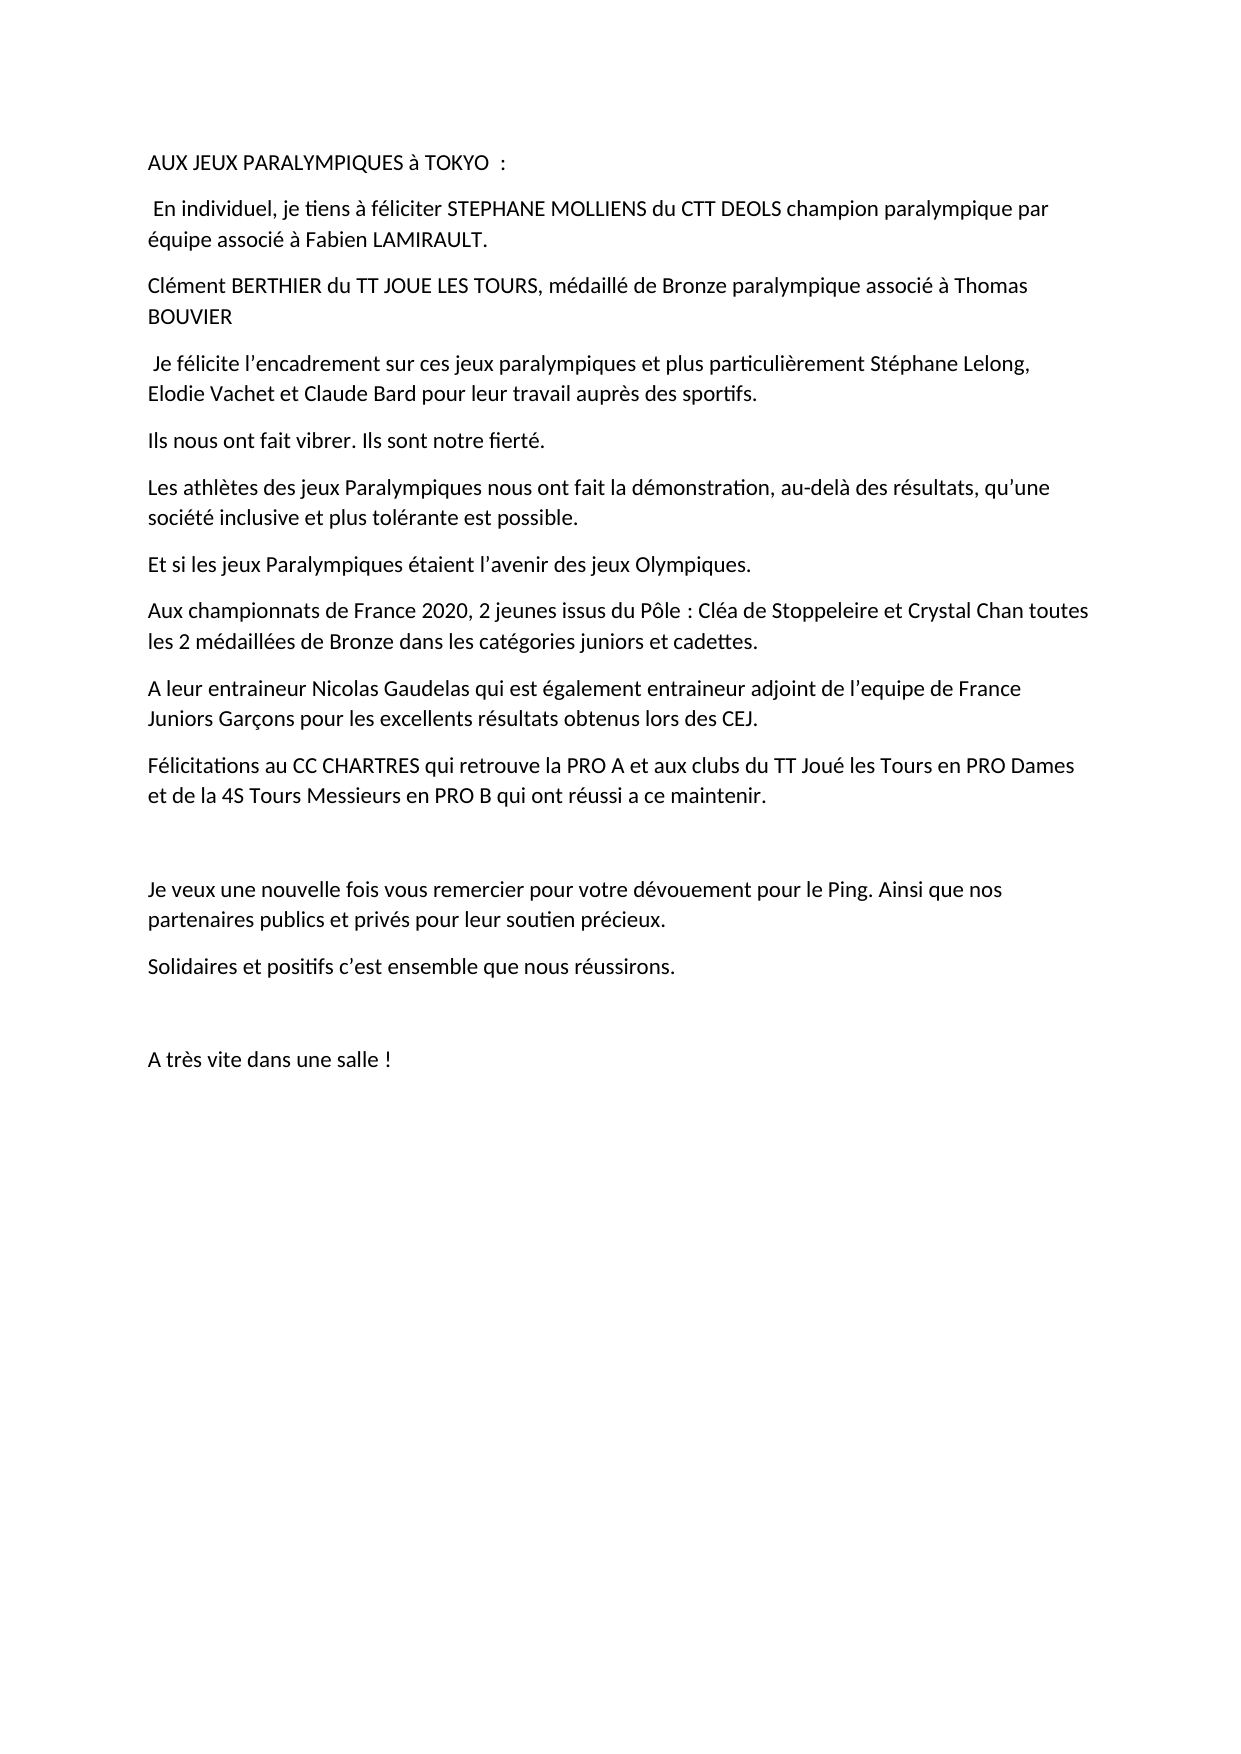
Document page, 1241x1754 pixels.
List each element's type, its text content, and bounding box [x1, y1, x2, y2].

text Les athlètes des jeux Paralympiques nous ont fait la démonstration, au-delà des résultats, qu’une société inclusive et plus tolérante est possible. [148, 473, 1093, 531]
text Félicitations au CC CHARTRES qui retrouve la PRO A et aux clubs du TT Joué les Tours en PRO Dames et de la 4S Tours Messieurs en PRO B qui ont réussi a ce maintenir. [148, 751, 1093, 809]
text Je félicite l’encadrement sur ces jeux paralympiques et plus particulièrement Stéphane Lelong, Elodie Vachet et Claude Bard pour leur travail auprès des sportifs. [148, 349, 1093, 407]
text A très vite dans une salle ! [148, 1046, 1093, 1073]
text AUX JEUX PARALYMPIQUES à TOKYO : [148, 148, 1093, 176]
text Je veux une nouvelle fois vous remercier pour votre dévouement pour le Ping. Ainsi que nos partenaires publics et privés pour leur soutien précieux. [148, 875, 1093, 933]
text Solidaires et positifs c’est ensemble que nous réussirons. [148, 952, 1093, 980]
text Et si les jeux Paralympiques étaient l’avenir des jeux Olympiques. [148, 550, 1093, 578]
text Clément BERTHIER du TT JOUE LES TOURS, médaillé de Bronze paralympique associé à Thomas BOUVIER [148, 272, 1093, 330]
text A leur entraineur Nicolas Gaudelas qui est également entraineur adjoint de l’equipe de France Juniors Garçons pour les excellents résultats obtenus lors des CEJ. [148, 674, 1093, 732]
text En individuel, je tiens à féliciter STEPHANE MOLLIENS du CTT DEOLS champion paralympique par équipe associé à Fabien LAMIRAULT. [148, 194, 1093, 253]
text Ils nous ont fait vibrer. Ils sont notre fierté. [148, 426, 1093, 454]
text Aux championnats de France 2020, 2 jeunes issus du Pôle : Cléa de Stoppeleire et Crystal Chan toutes les 2 médaillées de Bronze dans les catégories juniors et cadettes. [148, 597, 1093, 655]
